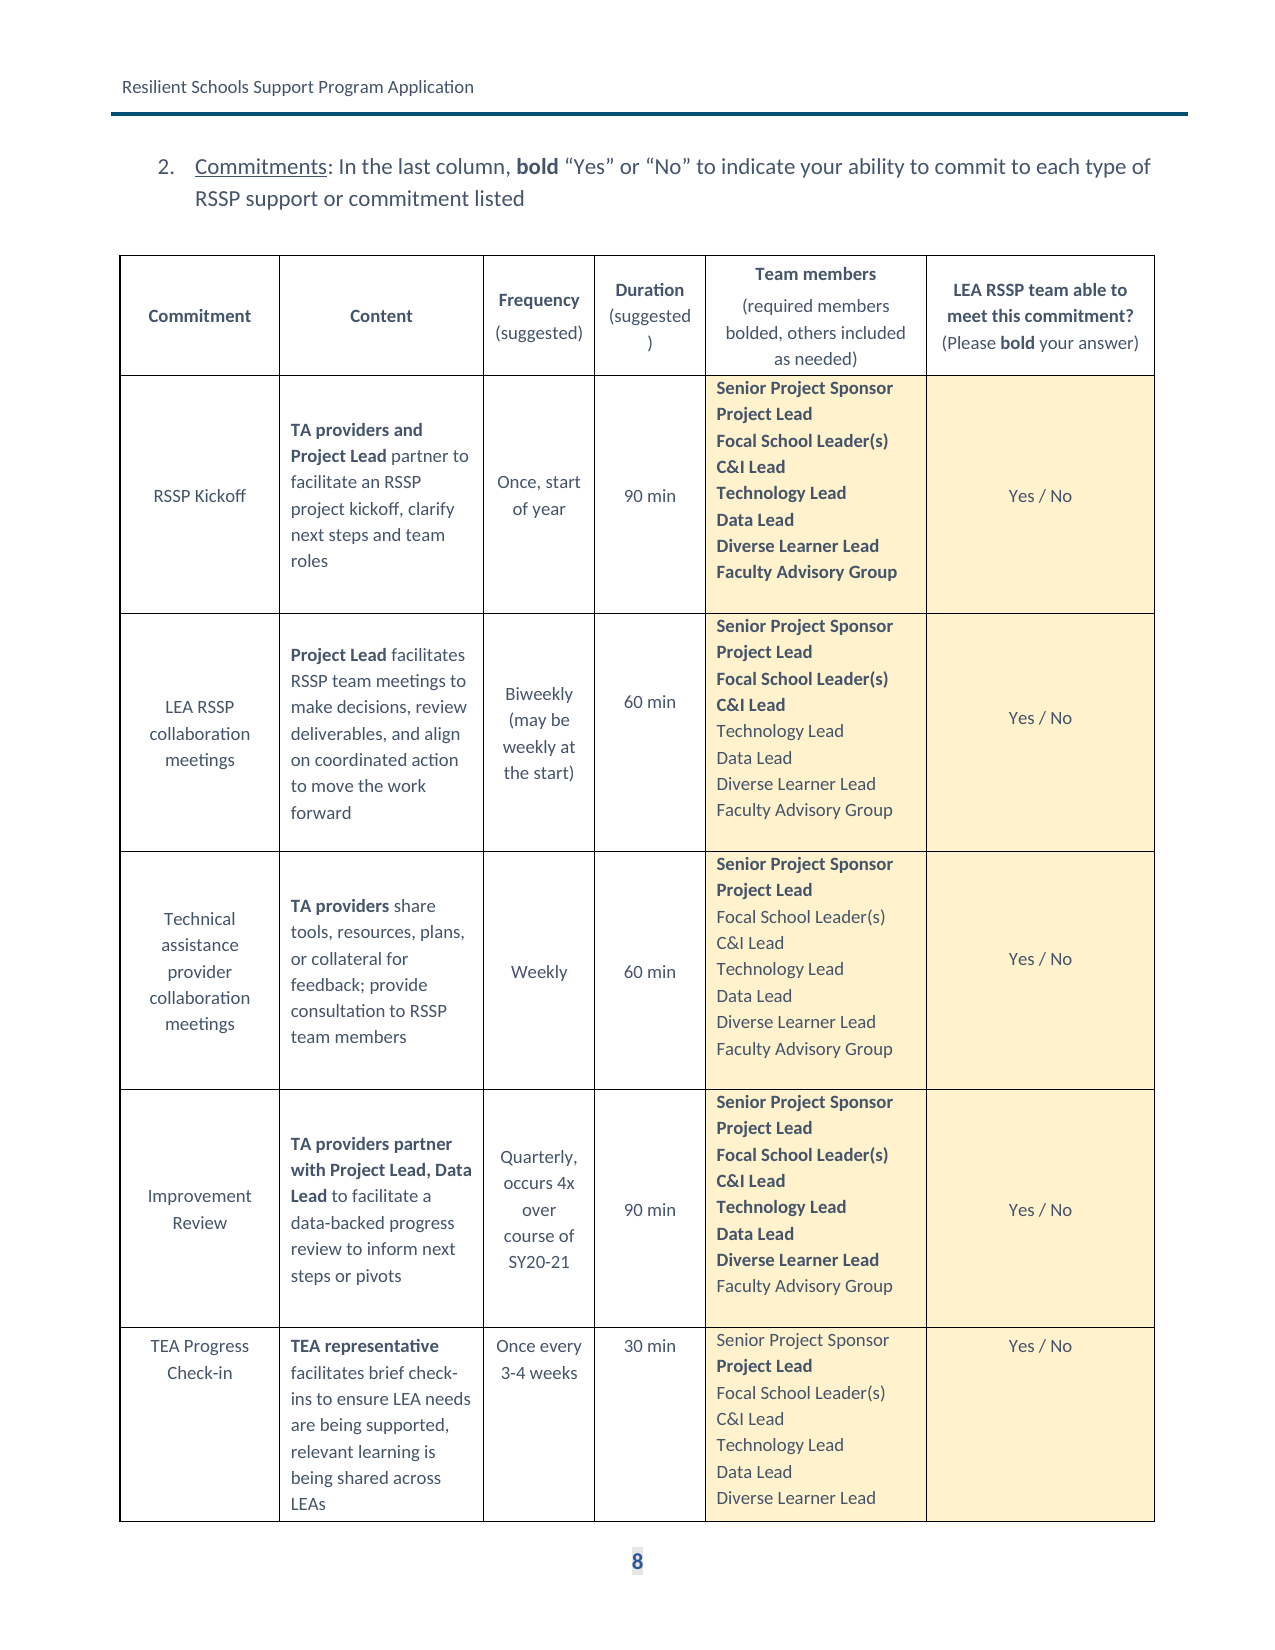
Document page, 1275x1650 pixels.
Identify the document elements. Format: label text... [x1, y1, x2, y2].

table_header LEA RSSP team able to meet this commitment? (Please bold your answer) [927, 256, 1154, 375]
table_cell Project Lead facilitates RSSP team meetings to make decisions, review deliverables, and align on coordinated action to move the work forward [280, 614, 483, 851]
table_cell RSSP Kickoff [121, 376, 279, 613]
table_cell TA providers and Project Lead partner to facilitate an RSSP project kickoff, clarify next steps and team roles [280, 376, 483, 613]
table_header Team members (required members bolded, others included as needed) [706, 256, 926, 375]
table_header Content [280, 256, 483, 375]
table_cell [121, 1328, 279, 1521]
table_cell Once, start of year [484, 376, 594, 613]
table_cell Improvement Review [121, 1090, 279, 1327]
table_cell 30 min [595, 1328, 705, 1521]
table_cell Yes / No [927, 614, 1154, 851]
table_header Frequency (suggested) [484, 256, 594, 375]
table_cell Yes / No [927, 1090, 1154, 1327]
table_cell 90 min [595, 1090, 705, 1327]
table_cell Weekly [484, 852, 594, 1089]
table_cell 90 min [595, 376, 705, 613]
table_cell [706, 1328, 926, 1521]
table_cell Yes / No [927, 852, 1154, 1089]
table_header Duration (suggested) [595, 256, 705, 375]
table_cell Senior Project Sponsor Project Lead Focal School Leader(s) C&I Lead Technology Lead Data Lead Diverse Learner Lead Faculty Advisory Group [706, 376, 926, 613]
table_cell Yes / No [927, 376, 1154, 613]
table_header Commitment [121, 256, 279, 375]
table_cell TA providers partner with Project Lead, Data Lead to facilitate a data-backed progress review to inform next steps or pivots [280, 1090, 483, 1327]
table_cell Yes / No [927, 1328, 1154, 1521]
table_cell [280, 1328, 483, 1521]
table_cell TA providers share tools, resources, plans, or collateral for feedback; provide consultation to RSSP team members [280, 852, 483, 1089]
table_cell Technical assistance provider collaboration meetings [121, 852, 279, 1089]
table_cell Biweekly (may be weekly at the start) [484, 614, 594, 851]
table_cell LEA RSSP collaboration meetings [121, 614, 279, 851]
table_cell 60 min [595, 614, 705, 851]
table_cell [484, 1328, 594, 1521]
table_cell Senior Project Sponsor Project Lead Focal School Leader(s) C&I Lead Technology Lead Data Lead Diverse Learner Lead Faculty Advisory Group [706, 614, 926, 851]
table_cell Quarterly, occurs 4x over course of SY20-21 [484, 1090, 594, 1327]
table_cell 60 min [595, 852, 705, 1089]
table_cell Senior Project Sponsor Project Lead Focal School Leader(s) C&I Lead Technology Lead Data Lead Diverse Learner Lead Faculty Advisory Group [706, 1090, 926, 1327]
table_cell Senior Project Sponsor Project Lead Focal School Leader(s) C&I Lead Technology Lead Data Lead Diverse Learner Lead Faculty Advisory Group [706, 852, 926, 1089]
list Commitments: In the last column, bold “Yes” or “No” to indicate your ability to commit to each type of RSSP support or commitment listed [157, 152, 1155, 212]
